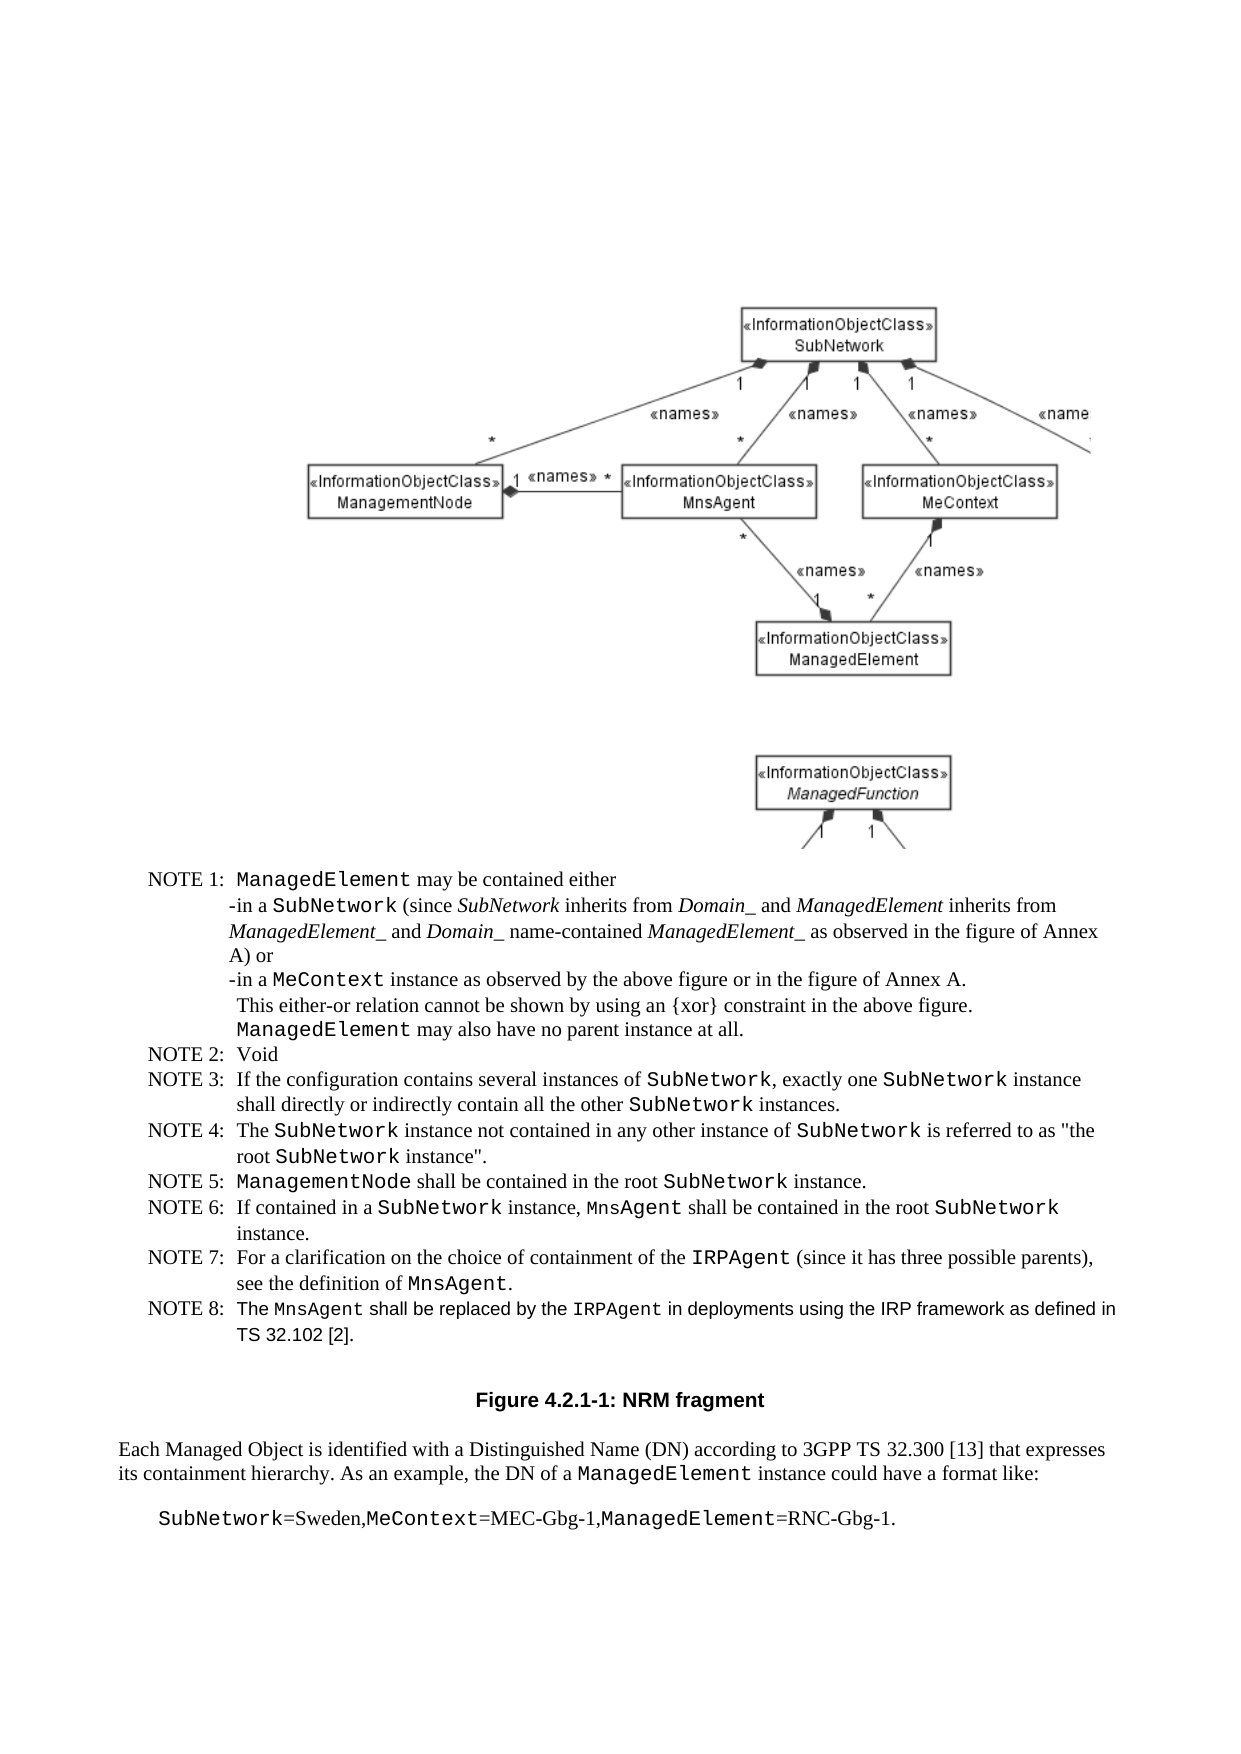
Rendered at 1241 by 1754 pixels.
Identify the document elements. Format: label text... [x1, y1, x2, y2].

text Each Managed Object is identified with a Distinguished Name (DN) according to 3GPP TS 32.300 [13] that expresses its containment hierarchy. As an example, the DN of a ManagedElement instance could have a format like: [118, 1437, 1122, 1487]
text NOTE 5: ManagementNode shall be contained in the root SubNetwork instance. [148, 1169, 1122, 1195]
text ManagedElement may also have no parent instance at all. [236, 1017, 1122, 1042]
text NOTE 4: The SubNetwork instance not contained in any other instance of SubNetwork is referred to as "the root SubNetwork instance". [148, 1118, 1122, 1169]
text This either-or relation cannot be shown by using an {xor} constraint in the above figure. [236, 993, 1122, 1017]
text NOTE 8: The MnsAgent shall be replaced by the IRPAgent in deployments using the IRP framework as defined in TS 32.102 [2]. [148, 1296, 1122, 1346]
text - in a MeContext instance as observed by the above figure or in the figure of Annex A. [228, 967, 1122, 993]
text NOTE 7: For a clarification on the choice of containment of the IRPAgent (since it has three possible parents), see the definition of MnsAgent. [148, 1245, 1122, 1296]
text - in a SubNetwork (since SubNetwork inherits from Domain_ and ManagedElement inherits from ManagedElement_ and Domain_ name-contained ManagedElement_ as observed in the figure of Annex A) or [228, 893, 1122, 967]
text NOTE 3: If the configuration contains several instances of SubNetwork, exactly one SubNetwork instance shall directly or indirectly contain all the other SubNetwork instances. [148, 1066, 1122, 1118]
text SubNetwork=Sweden,MeContext=MEC-Gbg-1,ManagedElement=RNC-Gbg-1. [118, 1506, 1122, 1532]
text NOTE 6: If contained in a SubNetwork instance, MnsAgent shall be contained in the root SubNetwork instance. [148, 1195, 1122, 1245]
text Figure 4.2.1-1: NRM fragment [118, 1388, 1122, 1412]
text NOTE 2: Void [148, 1042, 1122, 1066]
text NOTE 1: ManagedElement may be contained either [148, 867, 1122, 893]
